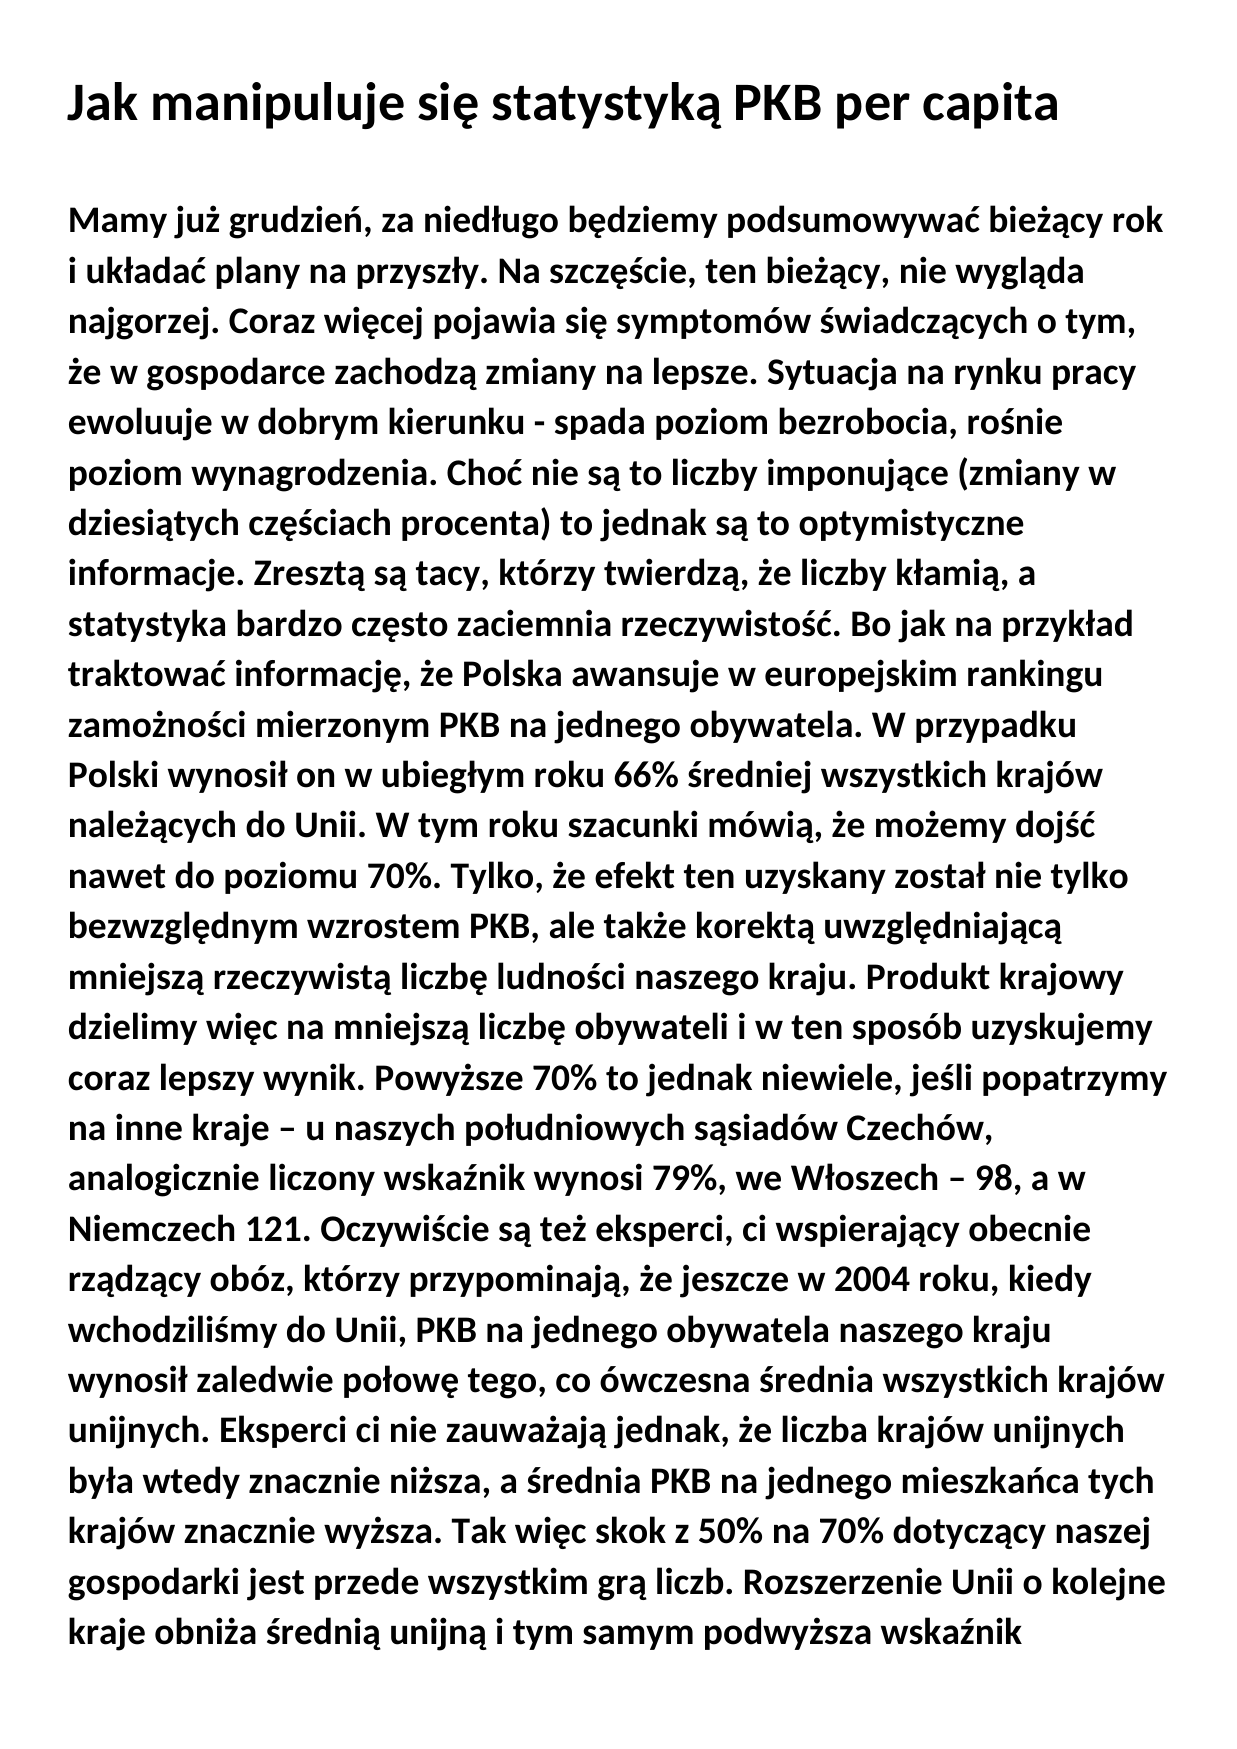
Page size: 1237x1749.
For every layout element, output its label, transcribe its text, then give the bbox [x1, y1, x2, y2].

text Jak manipuluje się statystyką PKB per capita [68, 68, 1169, 134]
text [68, 196, 1169, 1654]
